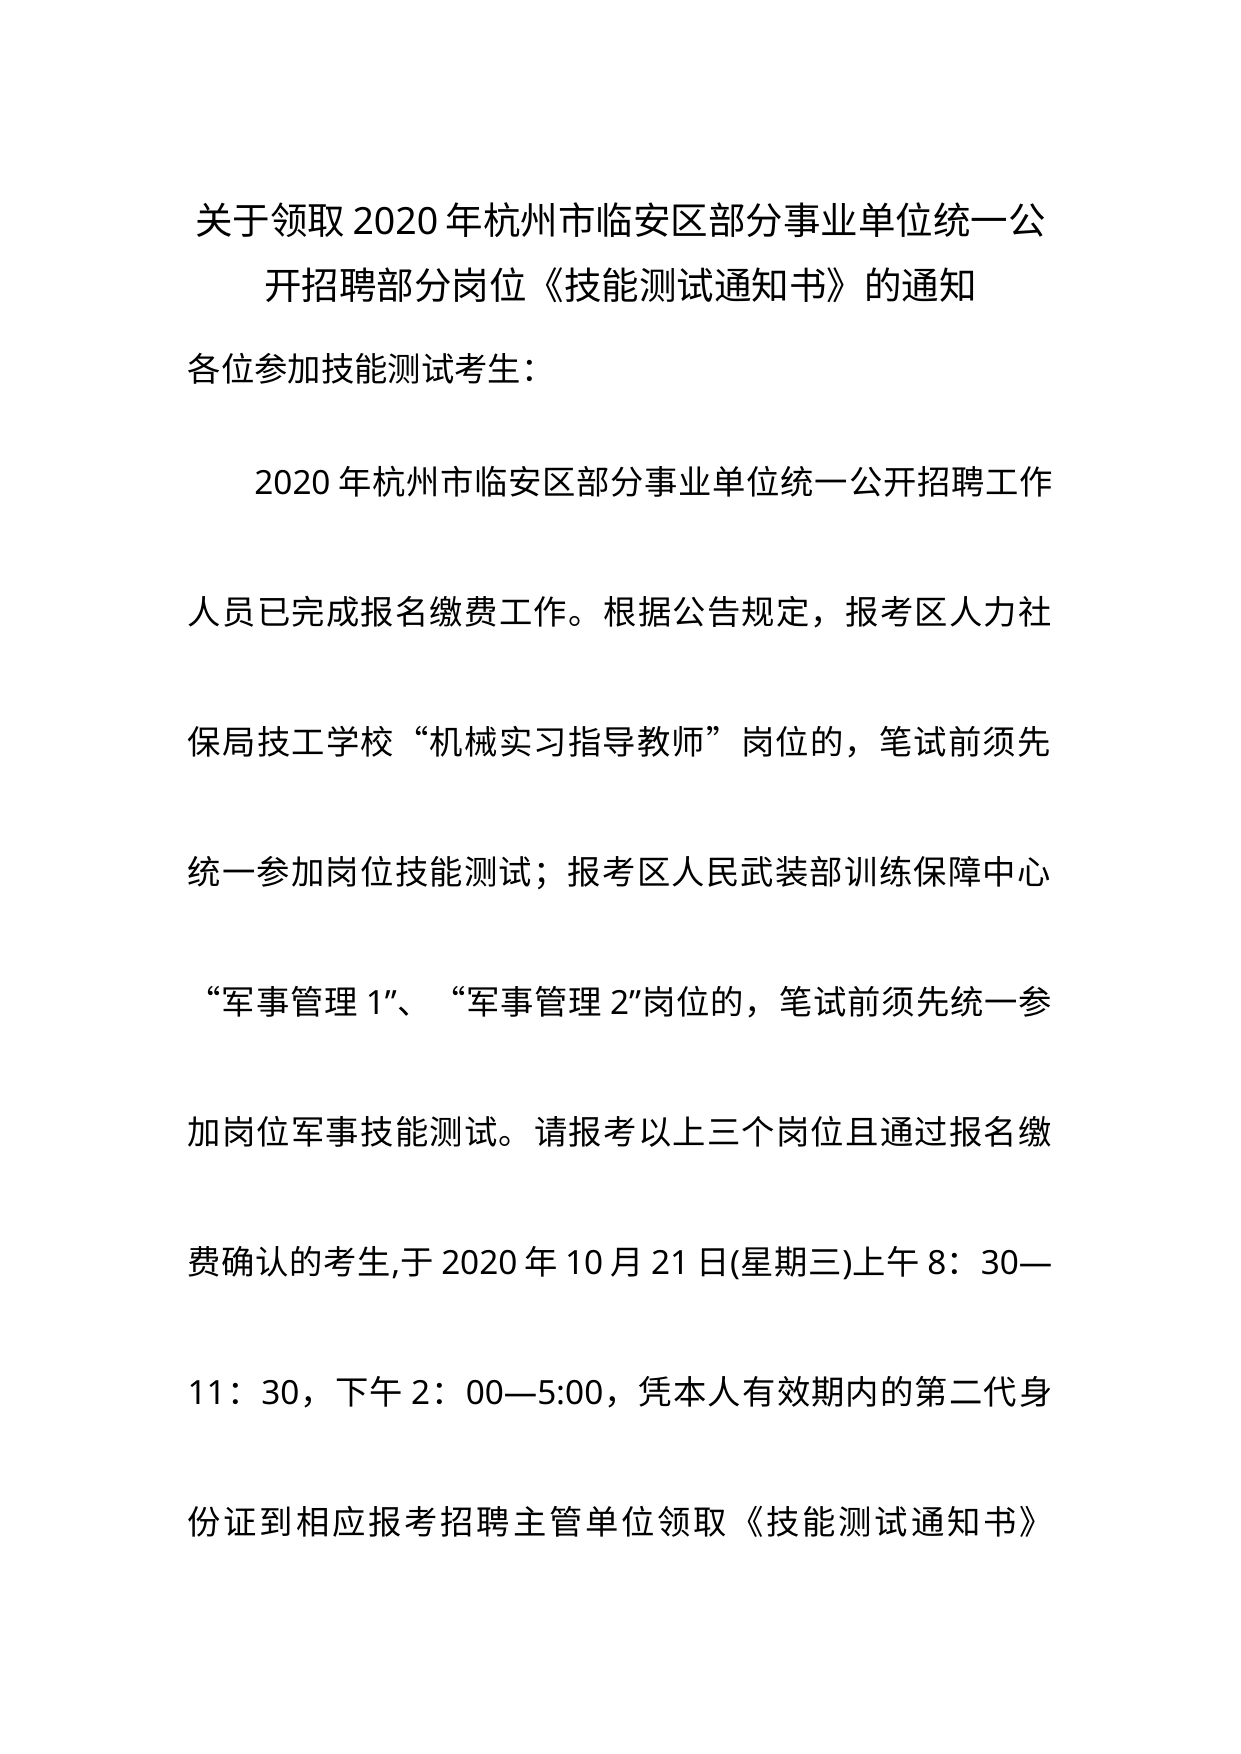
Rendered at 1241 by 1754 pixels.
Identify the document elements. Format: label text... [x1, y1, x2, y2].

text 各位参加技能测试考生： [187, 334, 1053, 399]
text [187, 447, 1053, 1552]
text 关于领取2020年杭州市临安区部分事业单位统一公开招聘部分岗位《技能测试通知书》的通知 [187, 185, 1053, 315]
